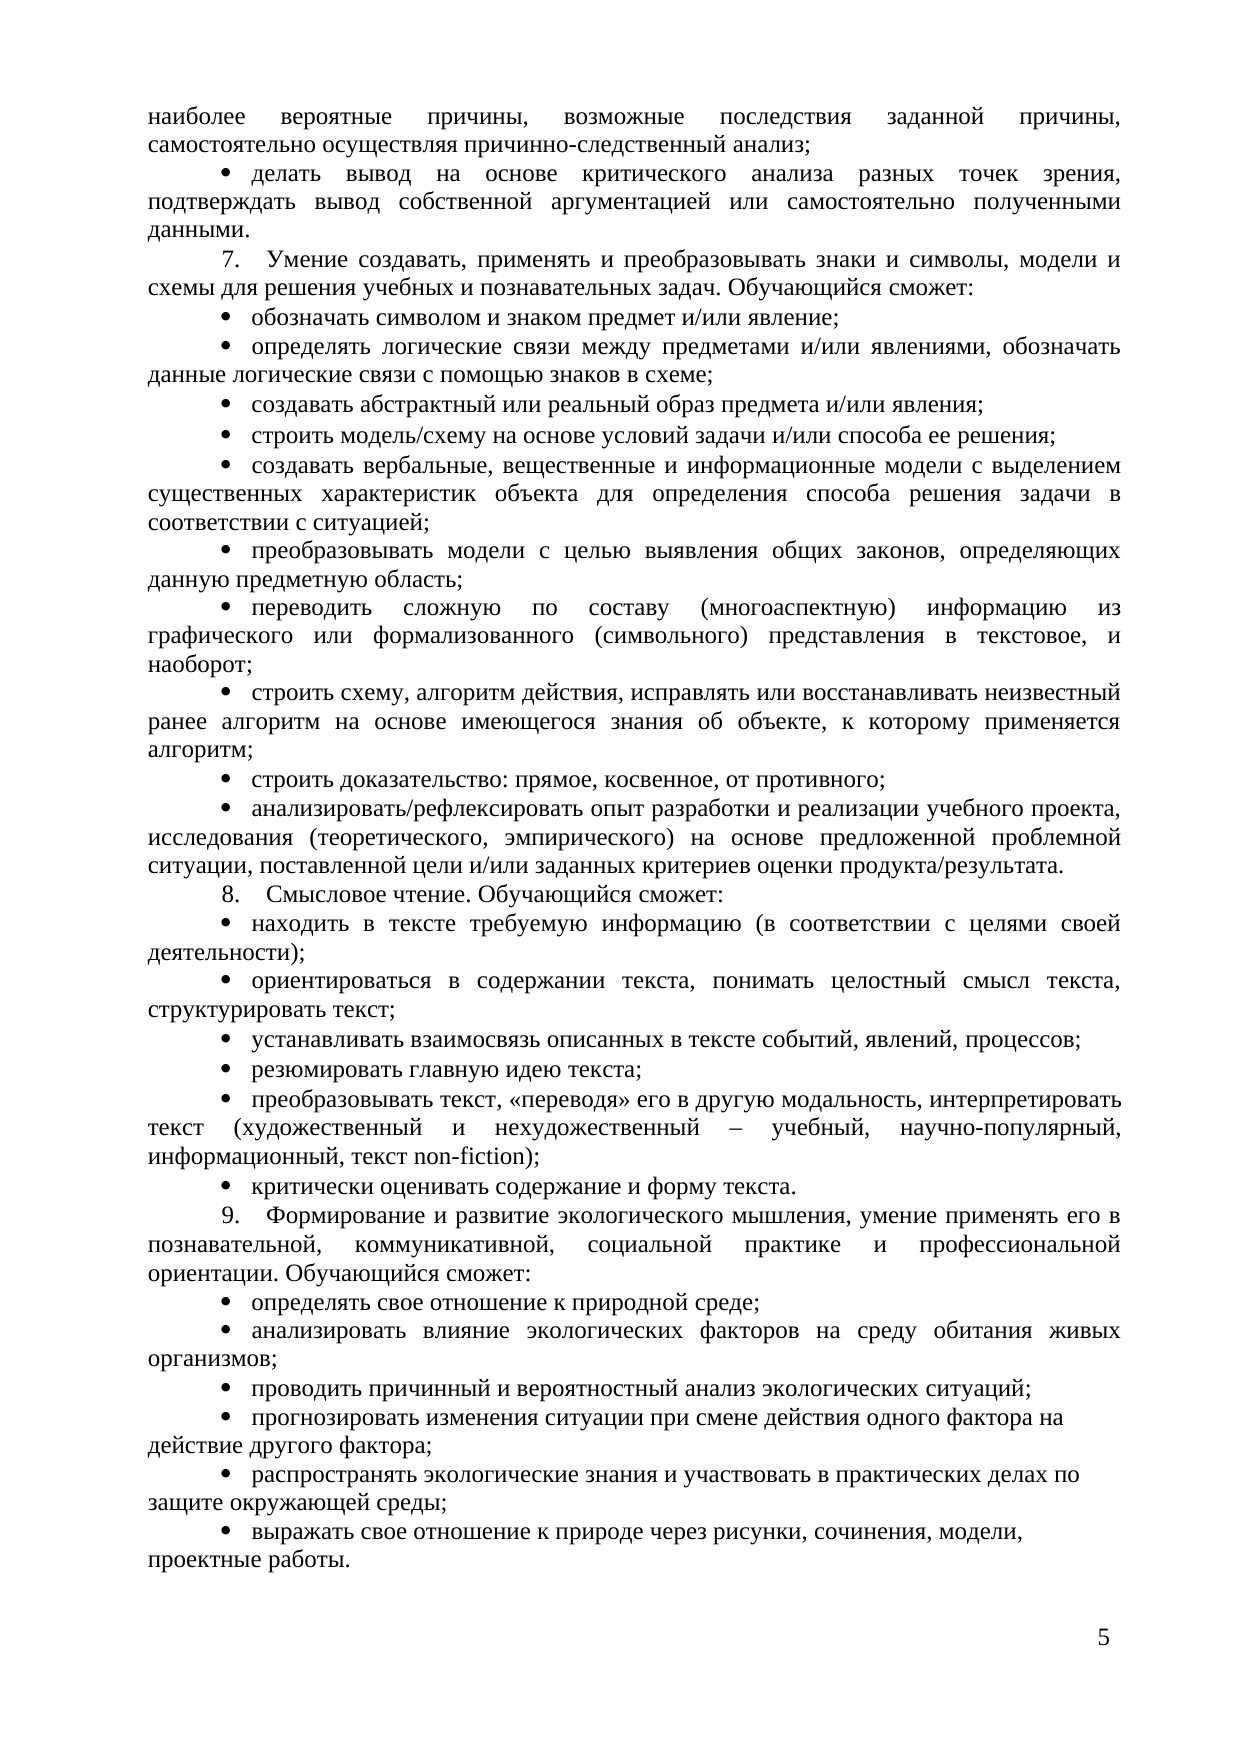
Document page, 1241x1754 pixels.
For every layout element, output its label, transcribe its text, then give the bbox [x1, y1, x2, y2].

list Смысловое чтение. Обучающийся сможет: [221, 879, 1205, 908]
list строить доказательство: прямое, косвенное, от противного; [221, 763, 1205, 794]
list определять логические связи между предметами и/или явлениями, обозначать данные логические связи с помощью знаков в схеме; [148, 332, 1122, 388]
list устанавливать взаимосвязь описанных в тексте событий, явлений, процессов; [221, 1023, 1205, 1053]
list преобразовывать модели с целью выявления общих законов, определяющих данную предметную область; [148, 536, 1122, 592]
list переводить сложную по составу (многоаспектную) информацию из графического или формализованного (символьного) представления в текстовое, и наоборот; [148, 593, 1122, 678]
list анализировать влияние экологических факторов на среду обитания живых организмов; [148, 1316, 1122, 1372]
list преобразовывать текст, «переводя» его в другую модальность, интерпретировать текст (художественный и нехудожественный – учебный, научно-популярный, информационный, текст non-fiction); [148, 1084, 1123, 1170]
list ориентироваться в содержании текста, понимать целостный смысл текста, структурировать текст; [148, 966, 1121, 1022]
list создавать вербальные, вещественные и информационные модели с выделением существенных характеристик объекта для определения способа решения задачи в соответствии с ситуацией; [148, 450, 1122, 536]
list прогнозировать изменения ситуации при смене действия одного фактора на действие другого фактора; [148, 1403, 1122, 1459]
list критически оценивать содержание и форму текста. [221, 1170, 1205, 1200]
list строить схему, алгоритм действия, исправлять или восстанавливать неизвестный ранее алгоритм на основе имеющегося знания об объекте, к которому применяется алгоритм; [148, 678, 1122, 763]
list проводить причинный и вероятностный анализ экологических ситуаций; [221, 1372, 1205, 1403]
list выражать свое отношение к природе через рисунки, сочинения, модели, проектные работы. [148, 1517, 1122, 1573]
list строить модель/схему на основе условий задачи и/или способа ее решения; [221, 419, 1205, 449]
list находить в тексте требуемую информацию (в соответствии с целями своей деятельности); [148, 908, 1122, 966]
text наиболее вероятные причины, возможные последствия заданной причины, самостоятельно осуществляя причинно-следственный анализ; [148, 101, 1122, 158]
list Умение создавать, применять и преобразовывать знаки и символы, модели и схемы для решения учебных и познавательных задач. Обучающийся сможет: [148, 244, 1122, 301]
list обозначать символом и знаком предмет и/или явление; [221, 301, 1205, 332]
list анализировать/рефлексировать опыт разработки и реализации учебного проекта, исследования (теоретического, эмпирического) на основе предложенной проблемной ситуации, поставленной цели и/или заданных критериев оценки продукта/результата. [148, 794, 1122, 879]
list создавать абстрактный или реальный образ предмета и/или явления; [221, 388, 1205, 419]
list распространять экологические знания и участвовать в практических делах по защите окружающей среды; [148, 1460, 1122, 1516]
list Формирование и развитие экологического мышления, умение применять его в познавательной, коммуникативной, социальной практике и профессиональной ориентации. Обучающийся сможет: [148, 1200, 1122, 1287]
list делать вывод на основе критического анализа разных точек зрения, подтверждать вывод собственной аргументацией или самостоятельно полученными данными. [148, 159, 1122, 243]
list резюмировать главную идею текста; [221, 1053, 1205, 1084]
list определять свое отношение к природной среде; [221, 1287, 1205, 1315]
